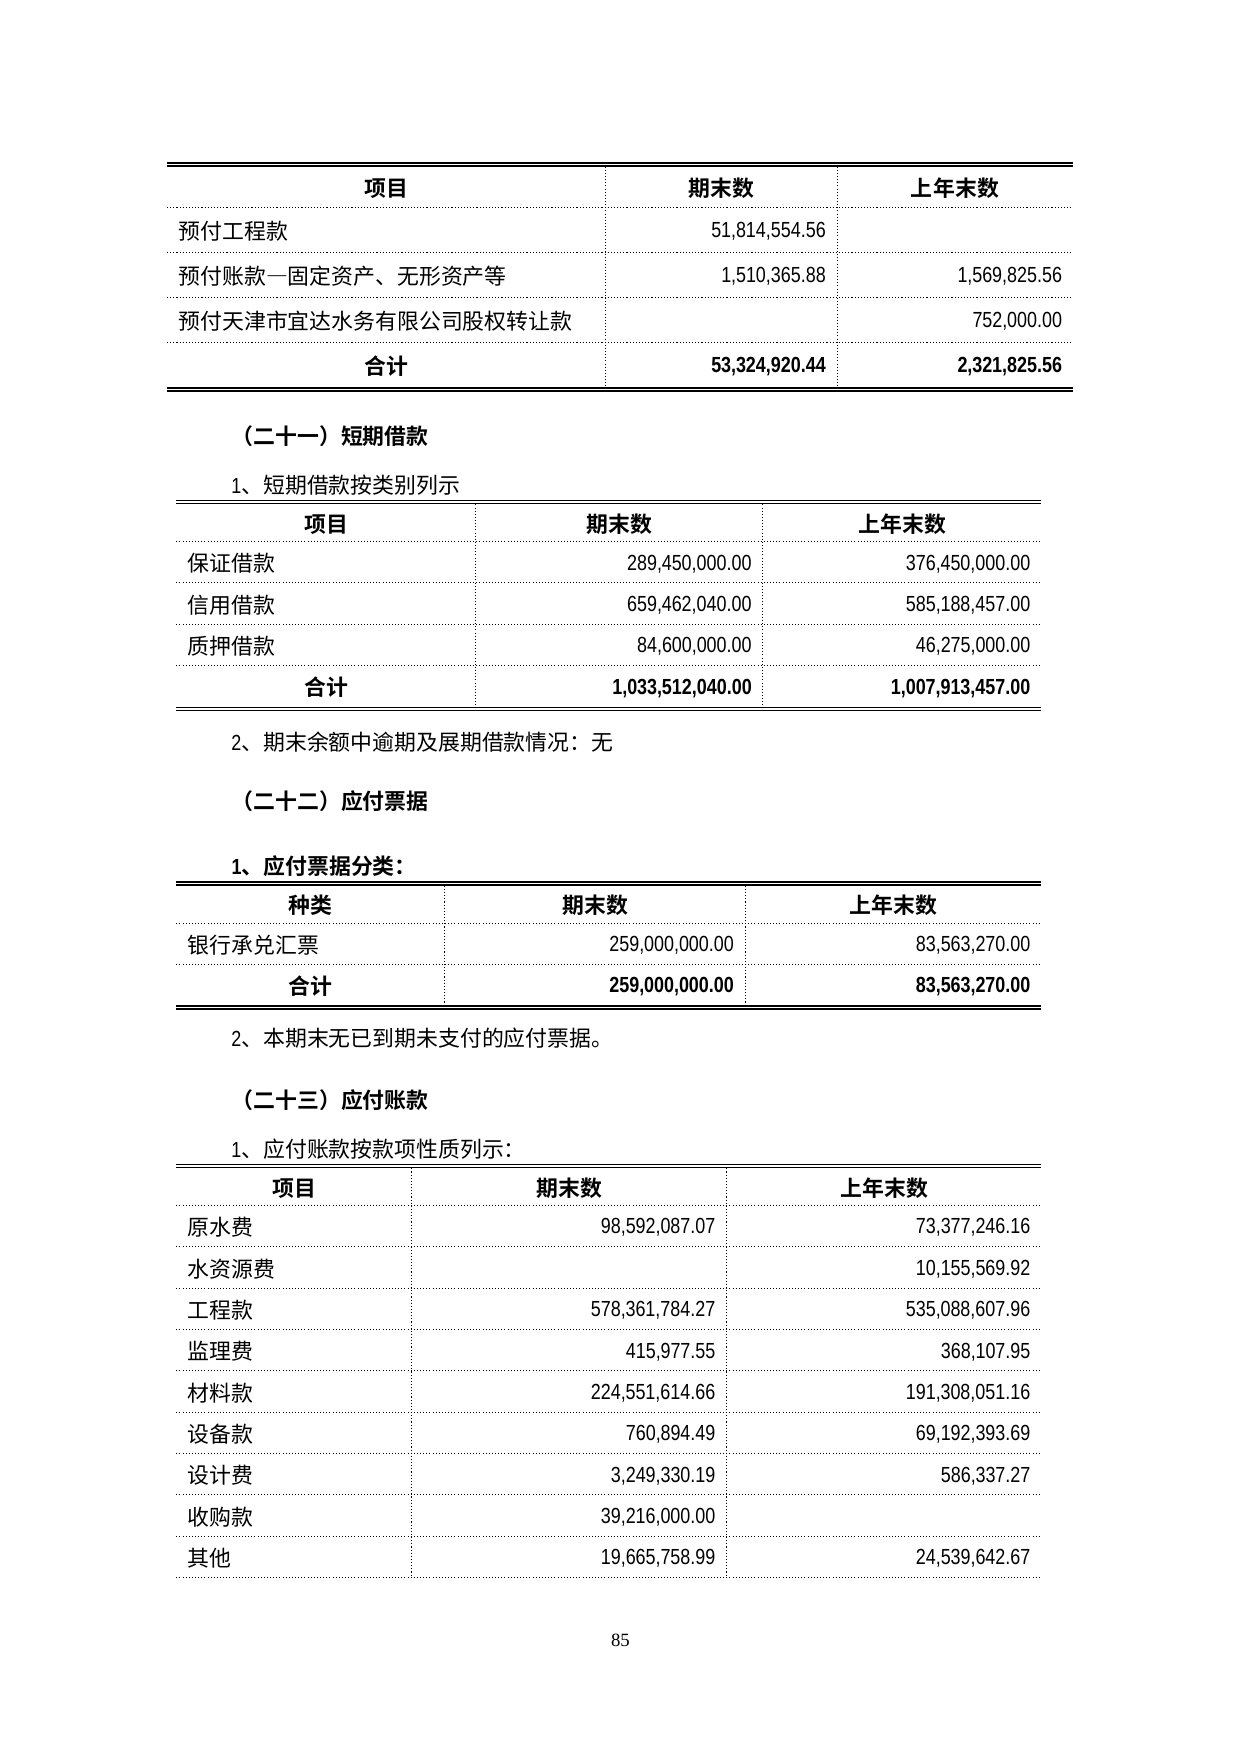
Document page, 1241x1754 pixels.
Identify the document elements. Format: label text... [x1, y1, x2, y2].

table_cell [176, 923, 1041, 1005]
subtitle 1、应付票据分类： [187, 835, 1053, 881]
text （二十二）应付票据 [187, 773, 1053, 819]
text `短期借款`2、期末余额中逾期及展期借款情况：无 [187, 711, 1053, 757]
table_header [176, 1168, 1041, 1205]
text 1、应付账款按款项性质列示： [187, 1118, 1053, 1163]
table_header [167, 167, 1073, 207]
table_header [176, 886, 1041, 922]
text （二十三）应付账款 [187, 1072, 1053, 1118]
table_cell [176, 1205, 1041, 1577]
text （二十一）短期借款 [187, 408, 1053, 454]
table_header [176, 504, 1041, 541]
text 1、短期借款按类别列示 [187, 454, 1053, 499]
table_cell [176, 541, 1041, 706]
text 2、本期末无已到期未支付的应付票据。 [187, 1010, 1053, 1056]
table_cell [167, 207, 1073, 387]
